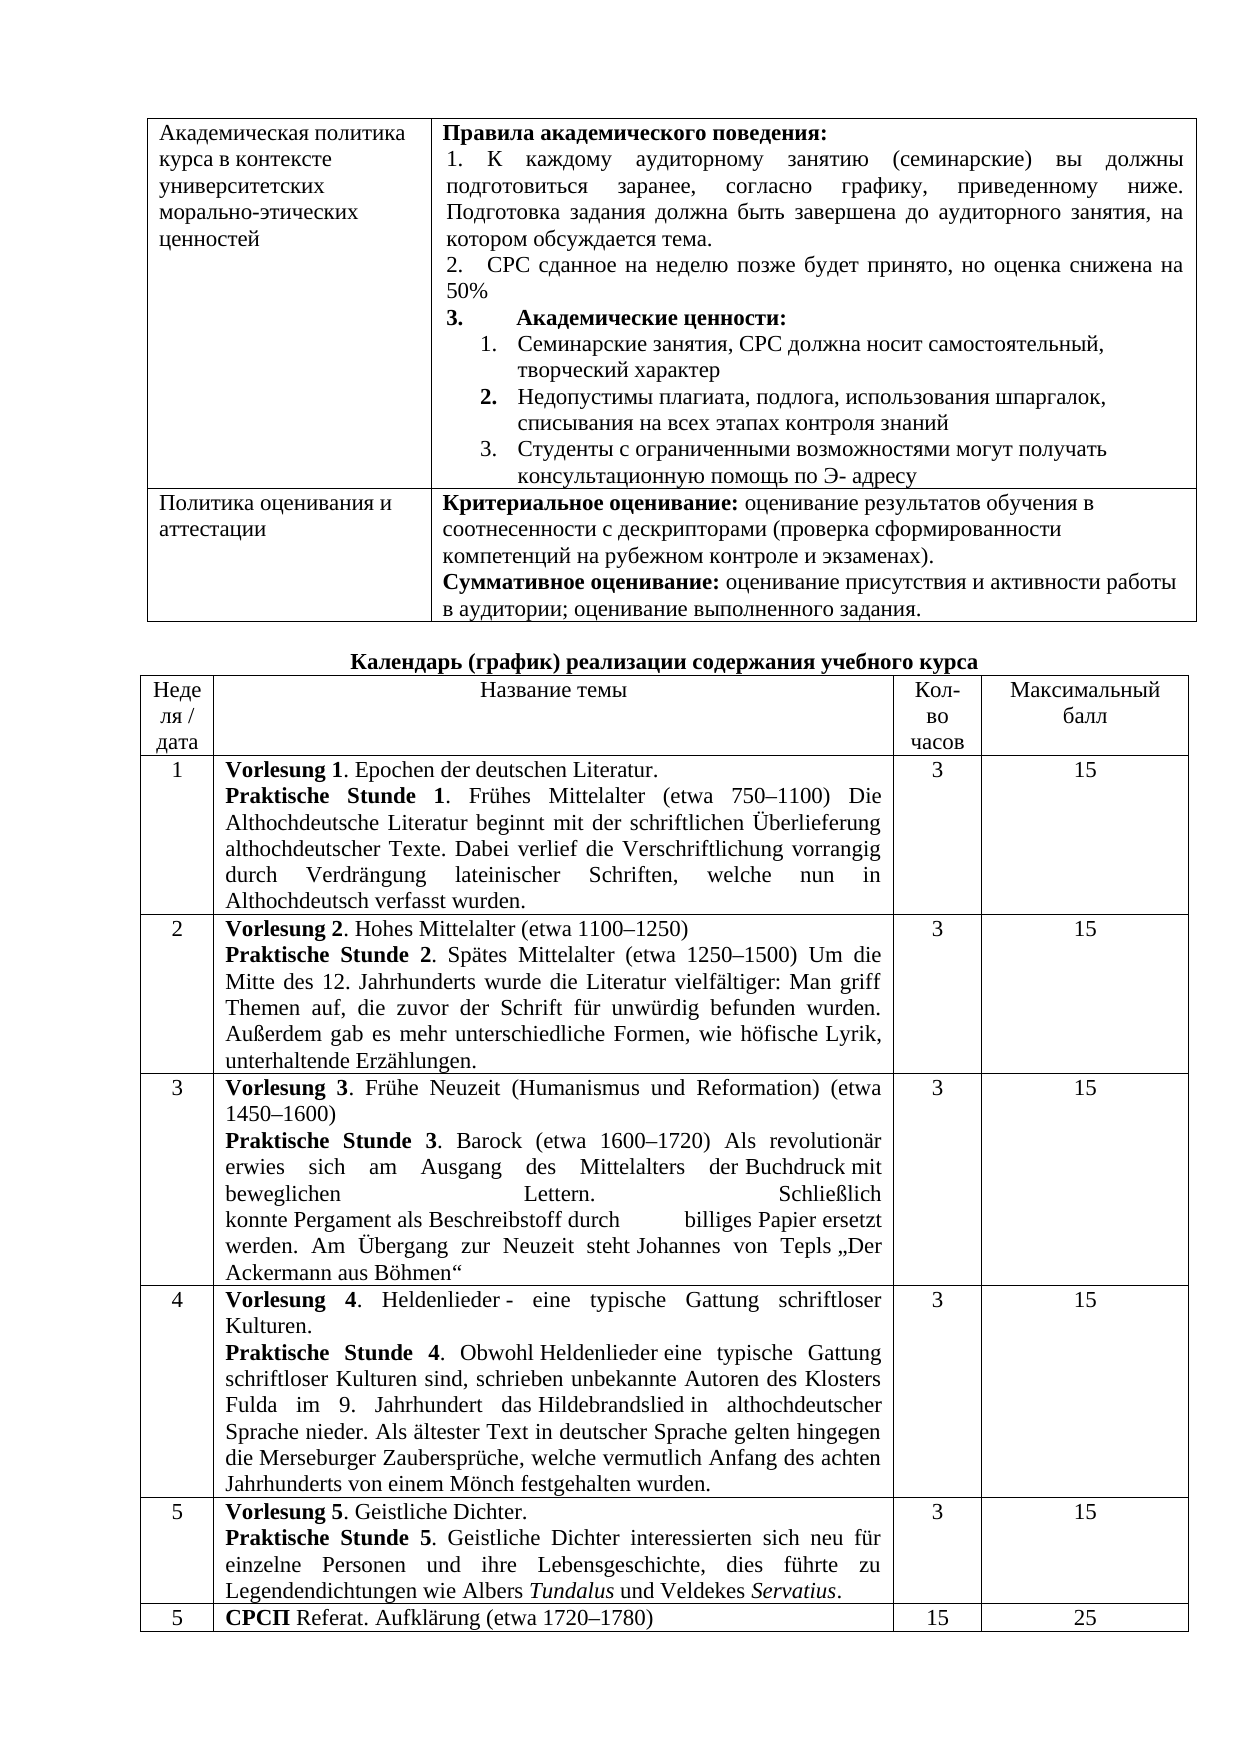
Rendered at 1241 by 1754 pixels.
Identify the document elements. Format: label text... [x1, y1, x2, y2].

table_cell 5 [141, 1604, 213, 1631]
table_cell Vorlesung 5. Geistliche Dichter. Praktische Stunde 5. Geistliche Dichter interessierten sich neu für einzelne Personen und ihre Lebensgeschichte, dies führte zu Legendendichtungen wie Albers Tundalus und Veldekes Servatius. [528, 1498, 893, 1603]
table_cell 5 [141, 1498, 213, 1603]
table_cell 15 [982, 915, 1188, 1073]
table_cell 15 [982, 1074, 1188, 1285]
table_cell Vorlesung 5. Geistliche Dichter. Praktische Stunde 5. Geistliche Dichter interessierten sich neu für einzelne Personen und ihre Lebensgeschichte, dies führte zu Legendendichtungen wie Albers Tundalus und Veldekes Servatius. [214, 1498, 448, 1603]
table_cell 2 [141, 915, 213, 1073]
table_header Правила академического поведения: К каждому аудиторному занятию (семинарские) вы должны подготовиться заранее, согласно графику, приведенному ниже. Подготовка задания должна быть завершена до аудиторного занятия, на котором обсуждается тема. СРС сданное на неделю позже будет принято, но оценка снижена на 50% Академические ценности: Семинарские занятия, СРС должна носит самостоятельный, творческий характер Недопустимы плагиата, подлога, использования шпаргалок, списывания на всех этапах контроля знаний Студенты с ограниченными возможностями могут получать консультационную помощь по Э- адресу [432, 119, 1196, 488]
table_cell 1 [141, 756, 213, 914]
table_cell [214, 1604, 893, 1631]
table_cell 3 [894, 1286, 981, 1497]
table_cell 15 [982, 756, 1188, 914]
table_cell 4 [141, 1286, 213, 1497]
table_cell 3 [894, 915, 981, 1073]
table_cell 25 [982, 1604, 1188, 1631]
text Календарь (график) реализации содержания учебного курса [177, 648, 1152, 675]
table_cell Vorlesung 3. Frühe Neuzeit (Humanismus und Reformation) (etwa 1450–1600) Praktische Stunde 3. Barock (etwa 1600–1720) Als revolutionär erwies sich am Ausgang des Mittelalters der Buchdruck mit beweglichen Lettern. Schließlich konnte Pergament als Beschreibstoff durch billiges Papier ersetzt werden. Am Übergang zur Neuzeit steht Johannes von Tepls „Der Ackermann aus Böhmen“ [214, 1074, 893, 1285]
table_cell 3 [141, 1074, 213, 1285]
table_cell 15 [894, 1604, 981, 1631]
table_cell Vorlesung 4. Heldenlieder - eine typische Gattung schriftloser Kulturen. Praktische Stunde 4. Obwohl Heldenlieder eine typische Gattung schriftloser Kulturen sind, schrieben unbekannte Autoren des Klosters Fulda im 9. Jahrhundert das Hildebrandslied in althochdeutscher Sprache nieder. Als ältester Text in deutscher Sprache gelten hingegen die Merseburger Zaubersprüche, welche vermutlich Anfang des achten Jahrhunderts von einem Mönch festgehalten wurden. [214, 1286, 893, 1497]
table_cell Vorlesung 1. Epochen der deutschen Literatur. Praktische Stunde 1. Frühes Mittelalter (etwa 750–1100) Die Althochdeutsche Literatur beginnt mit der schriftlichen Überlieferung althochdeutscher Texte. Dabei verlief die Verschriftlichung vorrangig durch Verdrängung lateinischer Schriften, welche nun in Althochdeutsch verfasst wurden. [214, 756, 893, 914]
table_cell 3 [894, 1074, 981, 1285]
table_header Максимальный балл [982, 676, 1188, 755]
table_header Неделя / дата [141, 676, 213, 755]
table_cell 15 [982, 1498, 1188, 1603]
table_cell 3 [894, 756, 981, 914]
table_header Академическая политика курса в контексте университетских морально-этических ценностей [148, 119, 431, 488]
table_cell 3 [894, 1498, 981, 1603]
table_cell Политика оценивания и аттестации [148, 489, 431, 621]
table_header Название темы [214, 676, 893, 755]
table_cell Критериальное оценивание: оценивание результатов обучения в соотнесенности с дескрипторами (проверка сформированности компетенций на рубежном контроле и экзаменах). Суммативное оценивание: оценивание присутствия и активности работы в аудитории; оценивание выполненного задания. [432, 489, 1196, 621]
table_cell 15 [982, 1286, 1188, 1497]
table_header Кол-во часов [894, 676, 981, 755]
table_cell Vorlesung 2. Hohes Mittelalter (etwa 1100–1250) Praktische Stunde 2. Spätes Mittelalter (etwa 1250–1500) Um die Mitte des 12. Jahrhunderts wurde die Literatur vielfältiger: Man griff Themen auf, die zuvor der Schrift für unwürdig befunden wurden. Außerdem gab es mehr unterschiedliche Formen, wie höfische Lyrik, unterhaltende Erzählungen. [214, 915, 893, 1073]
